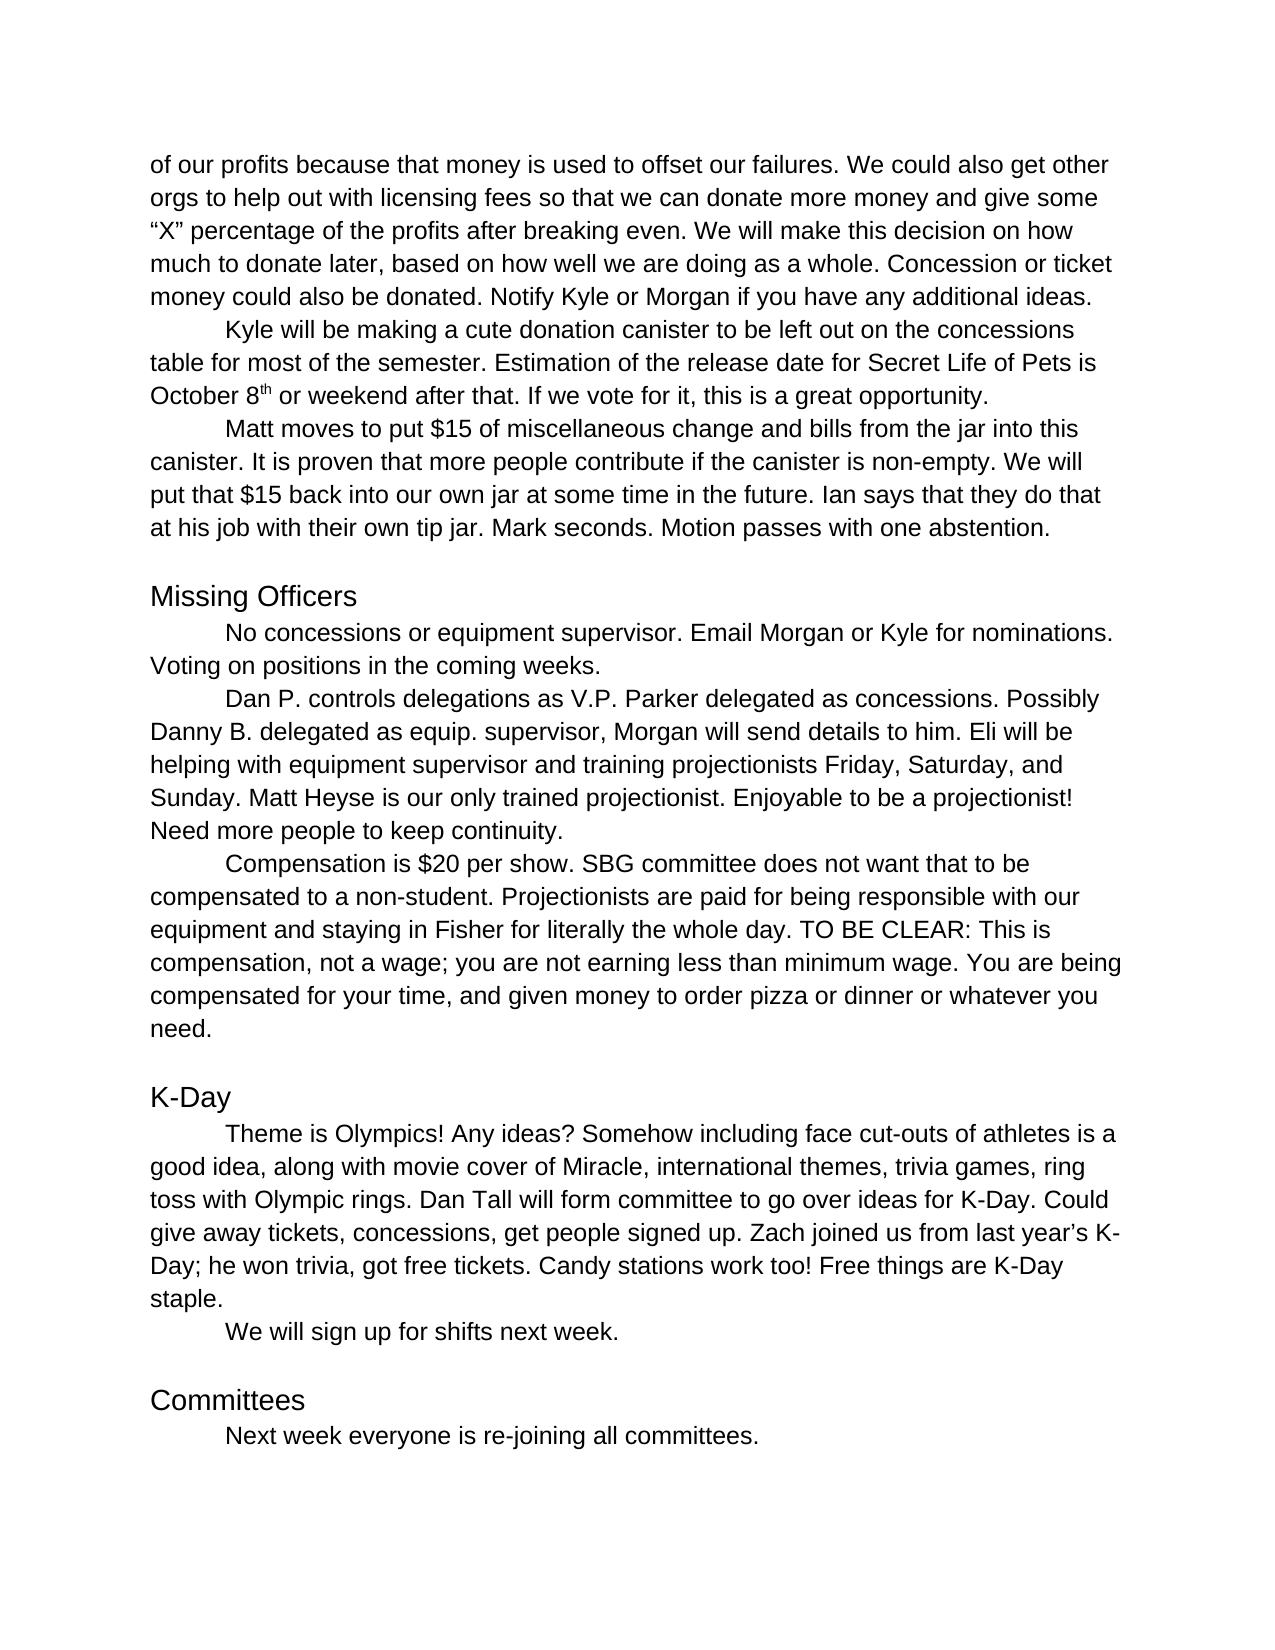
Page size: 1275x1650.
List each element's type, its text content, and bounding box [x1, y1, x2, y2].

text No concessions or equipment supervisor. Email Morgan or Kyle for nominations. Voting on positions in the coming weeks. [150, 618, 1125, 679]
text Missing Officers [150, 579, 1125, 613]
text Matt moves to put $15 of miscellaneous change and bills from the jar into this canister. It is proven that more people contribute if the canister is non-empty. We will put that $15 back into our own jar at some time in the future. Ian says that they do that at his job with their own tip jar. Mark seconds. Motion passes with one abstention. [150, 414, 1125, 542]
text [150, 150, 1125, 311]
text Next week everyone is re-joining all committees. [150, 1421, 1125, 1450]
text Kyle will be making a cute donation canister to be left out on the concessions table for most of the semester. Estimation of the release date for Secret Life of Pets is October 8th or weekend after that. If we vote for it, this is a great opportunity. [150, 315, 1125, 410]
text Theme is Olympics! Any ideas? Somehow including face cut-outs of athletes is a good idea, along with movie cover of Miracle, international themes, trivia games, ring toss with Olympic rings. Dan Tall will form committee to go over ideas for K-Day. Could give away tickets, concessions, get people signed up. Zach joined us from last year’s K-Day; he won trivia, got free tickets. Candy stations work too! Free things are K-Day staple. [150, 1119, 1125, 1312]
text K-Day [150, 1080, 1125, 1114]
text Committees [150, 1383, 1125, 1416]
text Compensation is $20 per show. SBG committee does not want that to be compensated to a non-student. Projectionists are paid for being responsible with our equipment and staying in Fisher for literally the whole day. TO BE CLEAR: This is compensation, not a wage; you are not earning less than minimum wage. You are being compensated for your time, and given money to order pizza or dinner or whatever you need. [150, 849, 1125, 1043]
text We will sign up for shifts next week. [150, 1317, 1125, 1346]
text Dan P. controls delegations as V.P. Parker delegated as concessions. Possibly Danny B. delegated as equip. supervisor, Morgan will send details to him. Eli will be helping with equipment supervisor and training projectionists Friday, Saturday, and Sunday. Matt Heyse is our only trained projectionist. Enjoyable to be a projectionist! Need more people to keep continuity. [150, 684, 1125, 845]
